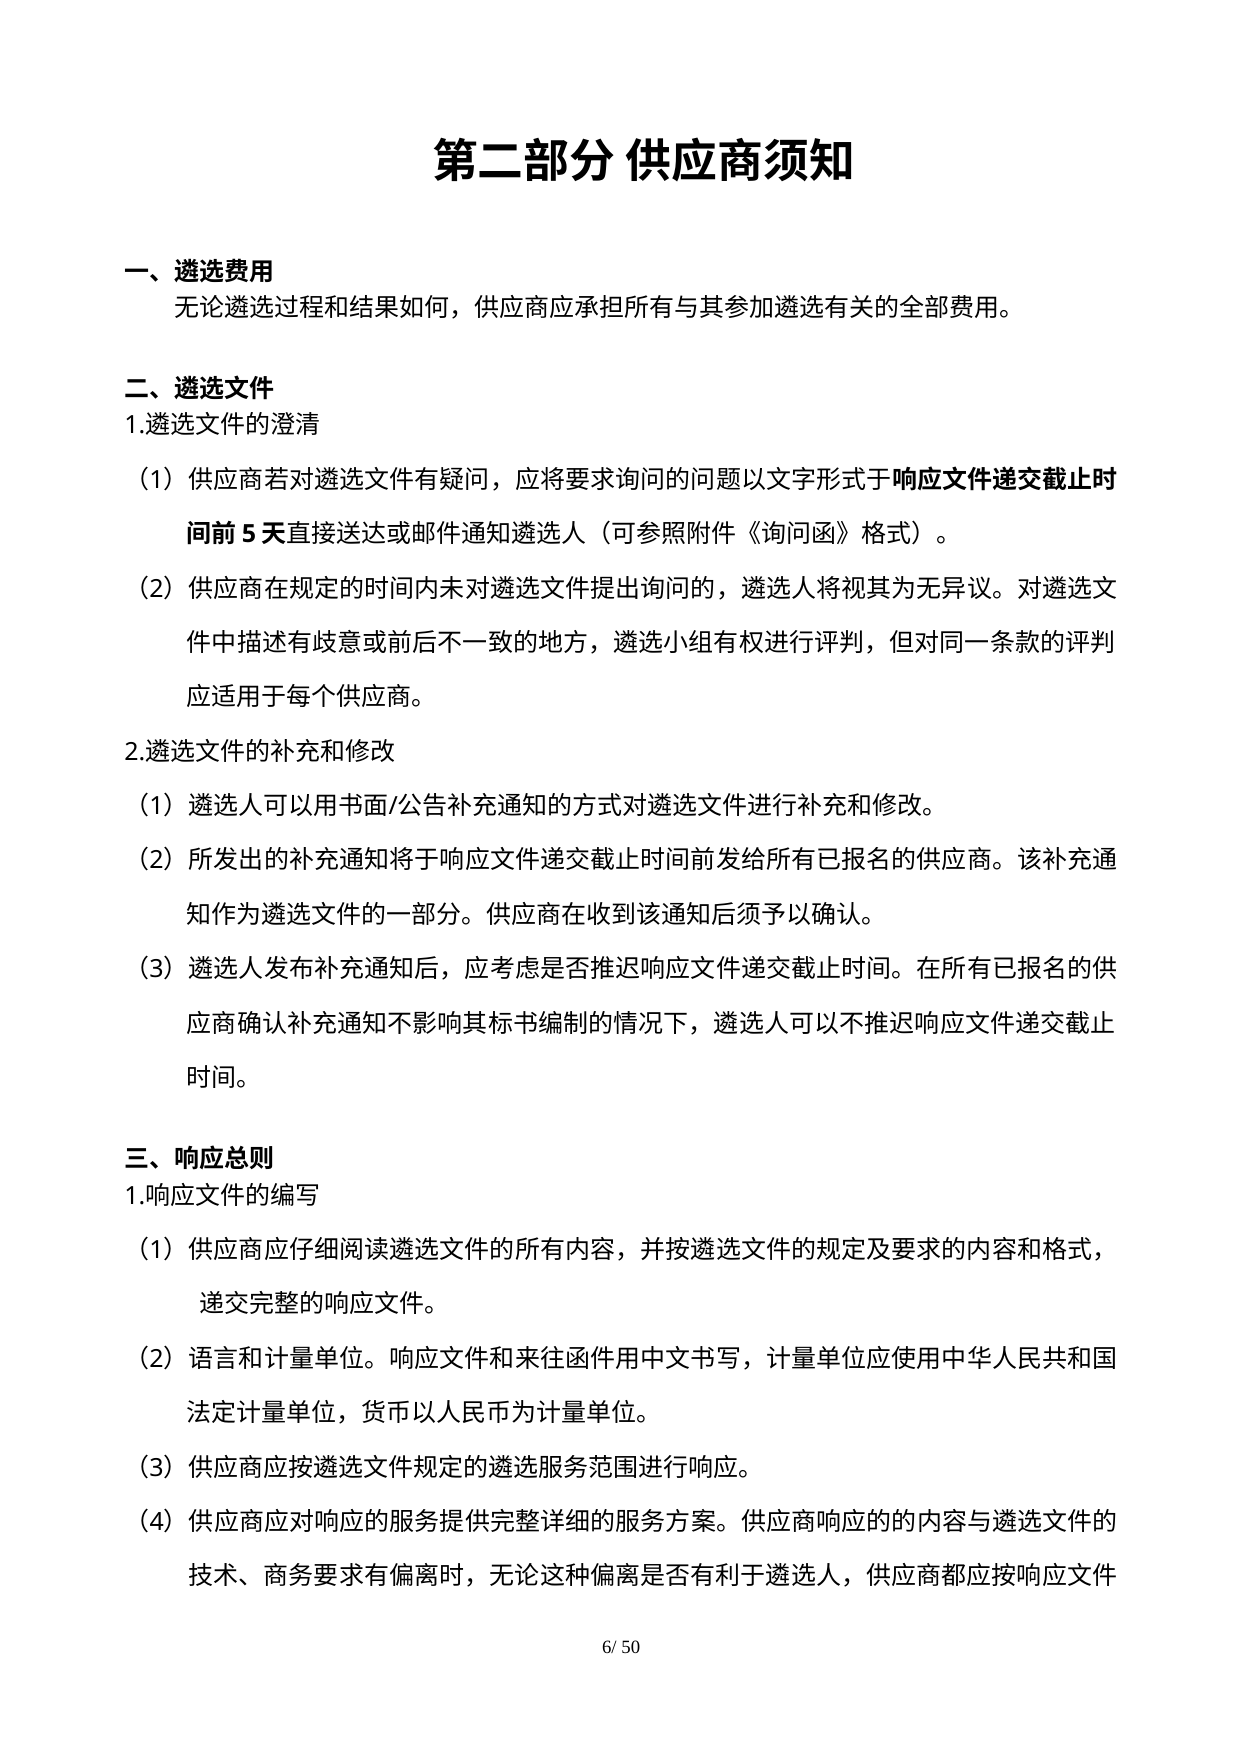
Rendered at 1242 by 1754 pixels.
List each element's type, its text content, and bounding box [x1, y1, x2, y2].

text （1）遴选人可以用书面/公告补充通知的方式对遴选文件进行补充和修改。 [124, 786, 1118, 822]
subtitle 二、遴选文件 [124, 369, 1118, 405]
text （2）所发出的补充通知将于响应文件递交截止时间前发给所有已报名的供应商。该补充通知作为遴选文件的一部分。供应商在收到该通知后须予以确认。 [124, 840, 1118, 931]
text （1）供应商若对遴选文件有疑问，应将要求询问的问题以文字形式于响应文件递交截止时间前5天直接送达或邮件通知遴选人（可参照附件《询问函》格式）。 [124, 459, 1118, 550]
text 1.响应文件的编写 [124, 1175, 1118, 1211]
text （3）供应商应按遴选文件规定的遴选服务范围进行响应。 [124, 1447, 1118, 1483]
text （2）供应商在规定的时间内未对遴选文件提出询问的，遴选人将视其为无异议。对遴选文件中描述有歧意或前后不一致的地方，遴选小组有权进行评判，但对同一条款的评判应适用于每个供应商。 [124, 568, 1118, 713]
text 无论遴选过程和结果如何，供应商应承担所有与其参加遴选有关的全部费用。 [124, 287, 1118, 323]
text （2）语言和计量单位。响应文件和来往函件用中文书写，计量单位应使用中华人民共和国法定计量单位，货币以人民币为计量单位。 [124, 1338, 1118, 1429]
text 1.遴选文件的澄清 [124, 405, 1118, 441]
subtitle 第二部分 供应商须知 [124, 124, 1118, 190]
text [124, 1501, 1118, 1592]
text （3）遴选人发布补充通知后，应考虑是否推迟响应文件递交截止时间。在所有已报名的供应商确认补充通知不影响其标书编制的情况下，遴选人可以不推迟响应文件递交截止时间。 [124, 949, 1118, 1094]
text 2.遴选文件的补充和修改 [124, 731, 1118, 767]
text （1）供应商应仔细阅读遴选文件的所有内容，并按遴选文件的规定及要求的内容和格式，递交完整的响应文件。 [124, 1229, 1118, 1320]
subtitle 一、遴选费用 [124, 251, 1118, 287]
subtitle 三、响应总则 [124, 1139, 1118, 1175]
